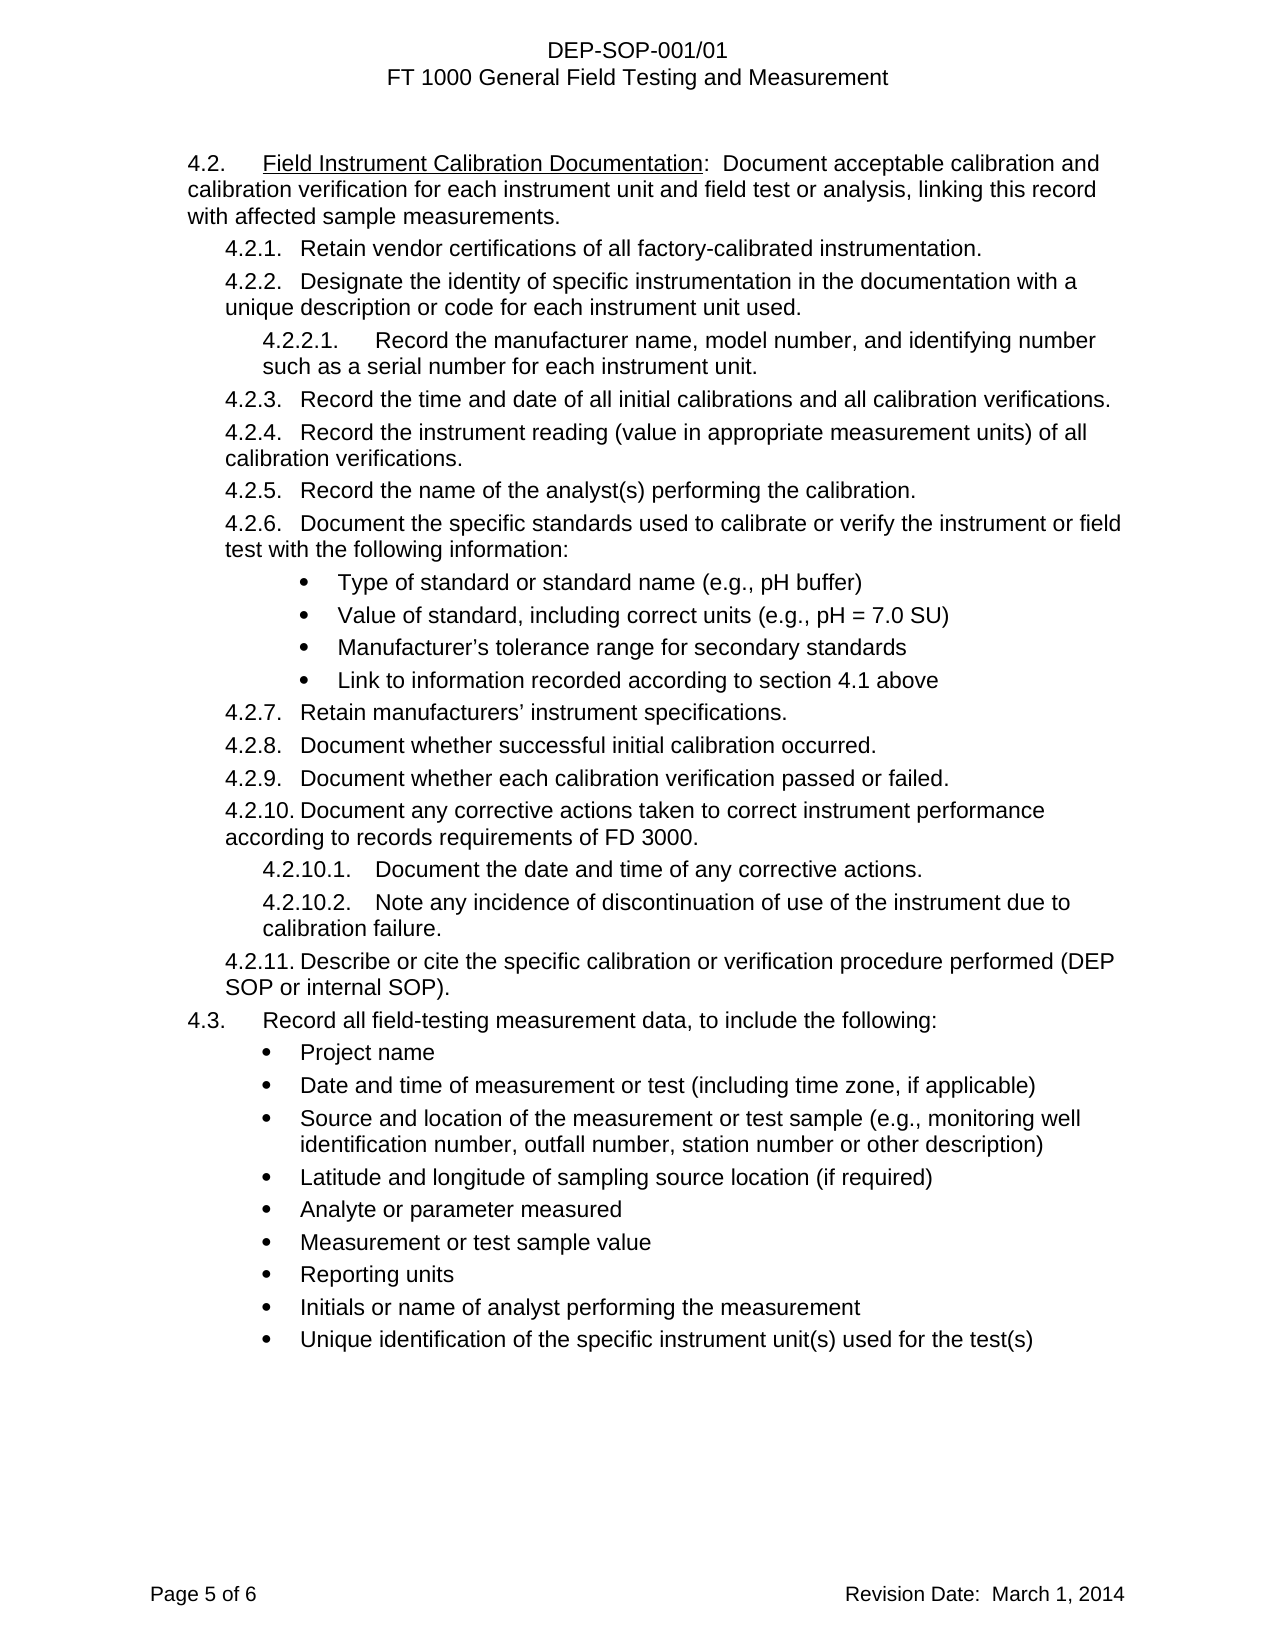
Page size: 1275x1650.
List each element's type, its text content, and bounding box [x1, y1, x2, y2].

subtitle Source and location of the measurement or test sample (e.g., monitoring well identification number, outfall number, station number or other description) [262, 1104, 1125, 1157]
subtitle Reporting units [262, 1261, 1125, 1288]
subtitle Document the specific standards used to calibrate or verify the instrument or field test with the following information: [225, 510, 1125, 563]
subtitle Document the date and time of any corrective actions. [262, 856, 1125, 882]
subtitle Retain manufacturers’ instrument specifications. [225, 699, 1125, 726]
subtitle Document whether successful initial calibration occurred. [225, 732, 1125, 758]
subtitle Manufacturer’s tolerance range for secondary standards [300, 634, 1125, 661]
subtitle Unique identification of the specific instrument unit(s) used for the test(s) [262, 1326, 1125, 1353]
subtitle Type of standard or standard name (e.g., pH buffer) [300, 569, 1125, 595]
subtitle Value of standard, including correct units (e.g., pH = 7.0 SU) [300, 602, 1125, 628]
subtitle Document any corrective actions taken to correct instrument performance according to records requirements of FD 3000. [225, 797, 1125, 850]
subtitle Field Instrument Calibration Documentation: Document acceptable calibration and calibration verification for each instrument unit and field test or analysis, linking this record with affected sample measurements. [187, 150, 1125, 229]
subtitle Record all field-testing measurement data, to include the following: [187, 1007, 1125, 1033]
subtitle Link to information recorded according to section 4.1 above [300, 667, 1125, 693]
subtitle Describe or cite the specific calibration or verification procedure performed (DEP SOP or internal SOP). [225, 948, 1125, 1000]
subtitle Record the name of the analyst(s) performing the calibration. [225, 477, 1125, 504]
subtitle Designate the identity of specific instrumentation in the documentation with a unique description or code for each instrument unit used. [225, 268, 1125, 321]
subtitle Record the time and date of all initial calibrations and all calibration verifications. [225, 386, 1125, 412]
subtitle Document whether each calibration verification passed or failed. [225, 764, 1125, 791]
subtitle Initials or name of analyst performing the measurement [262, 1294, 1125, 1320]
subtitle Analyte or parameter measured [262, 1196, 1125, 1222]
subtitle Note any incidence of discontinuation of use of the instrument due to calibration failure. [262, 889, 1125, 941]
subtitle Project name [262, 1039, 1125, 1066]
subtitle Retain vendor certifications of all factory-calibrated instrumentation. [225, 235, 1125, 262]
subtitle Record the manufacturer name, model number, and identifying number such as a serial number for each instrument unit. [262, 327, 1125, 379]
list Latitude and longitude of sampling source location (if required) [262, 1163, 1125, 1190]
subtitle Measurement or test sample value [262, 1229, 1125, 1255]
subtitle Date and time of measurement or test (including time zone, if applicable) [262, 1072, 1125, 1098]
subtitle Record the instrument reading (value in appropriate measurement units) of all calibration verifications. [225, 418, 1125, 471]
